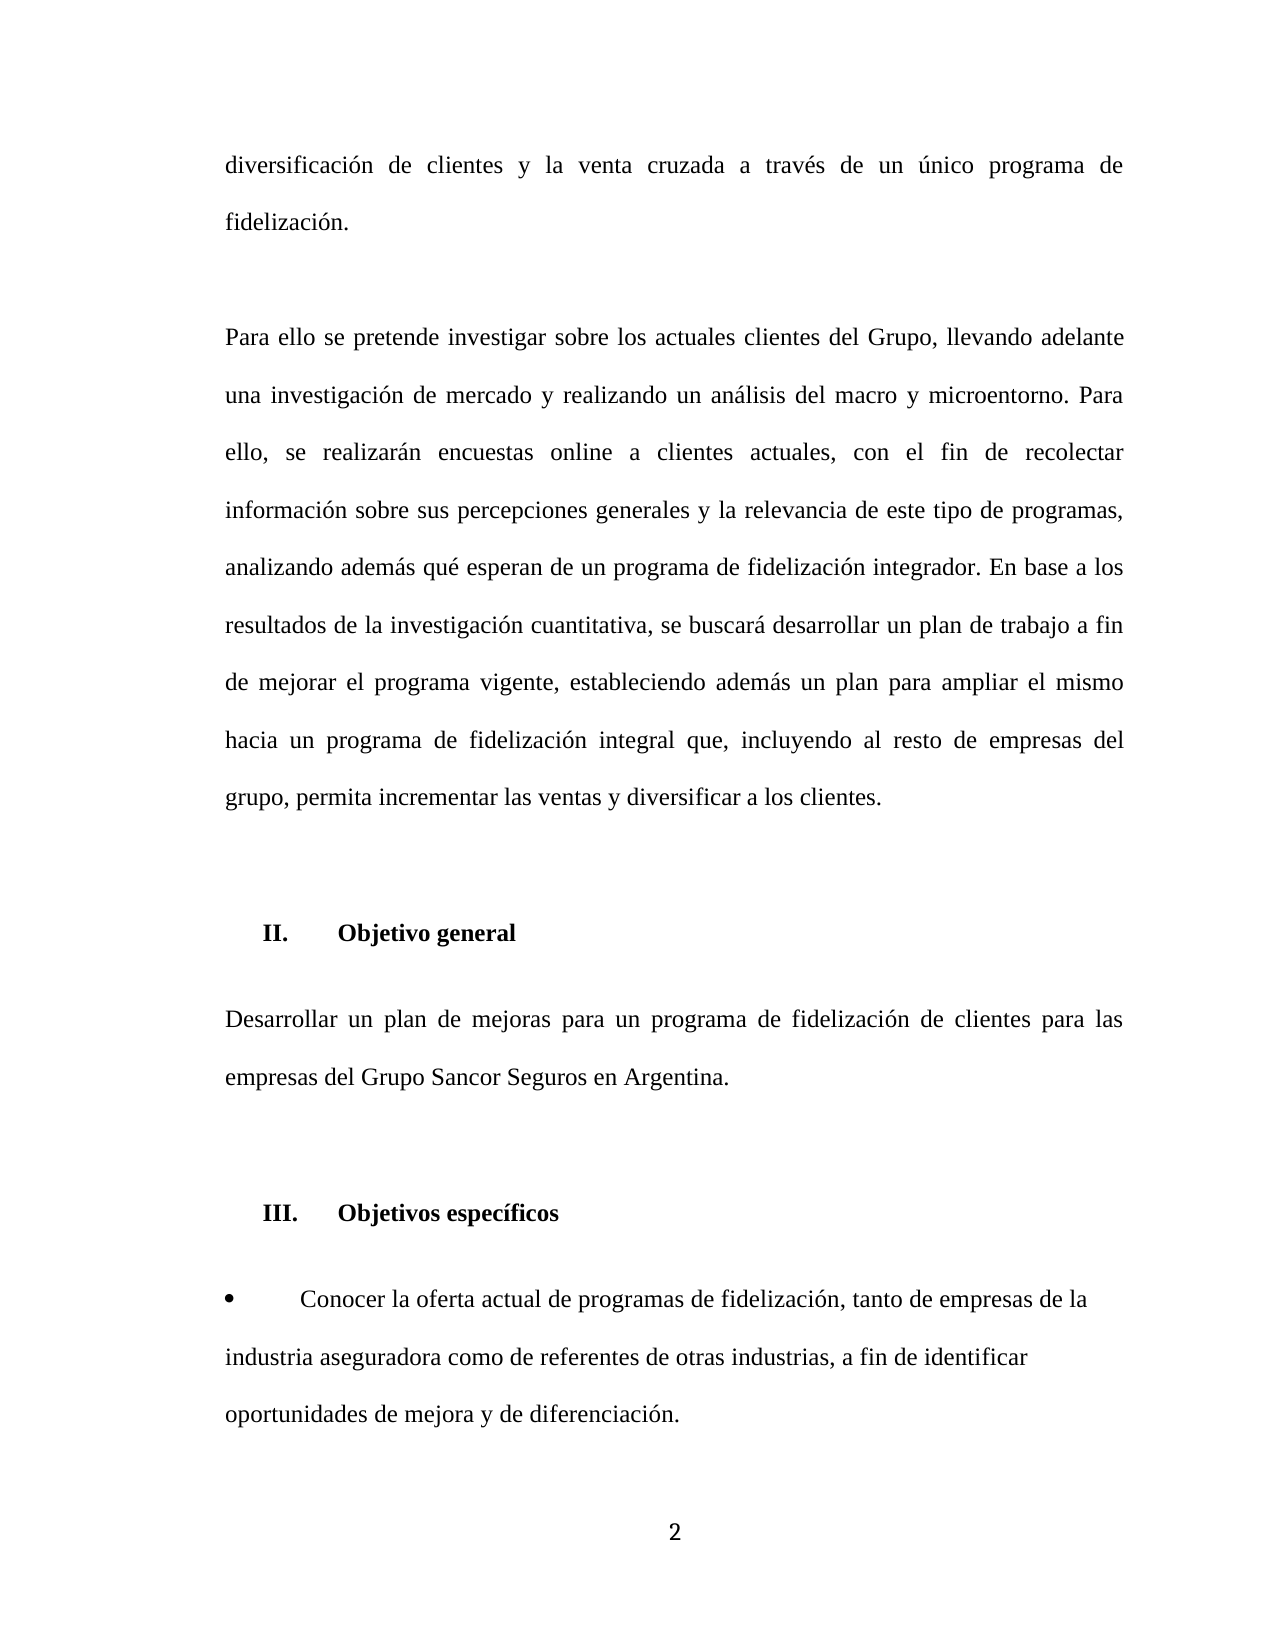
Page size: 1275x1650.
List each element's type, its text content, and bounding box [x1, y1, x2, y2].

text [225, 150, 1125, 236]
text Para ello se pretende investigar sobre los actuales clientes del Grupo, llevando adelante una investigación de mercado y realizando un análisis del macro y microentorno. Para ello, se realizarán encuestas online a clientes actuales, con el fin de recolectar información sobre sus percepciones generales y la relevancia de este tipo de programas, analizando además qué esperan de un programa de fidelización integrador. En base a los resultados de la investigación cuantitativa, se buscará desarrollar un plan de trabajo a fin de mejorar el programa vigente, estableciendo además un plan para ampliar el mismo hacia un programa de fidelización integral que, incluyendo al resto de empresas del grupo, permita incrementar las ventas y diversificar a los clientes. [225, 322, 1125, 811]
subtitle Objetivo general [262, 918, 1125, 947]
subtitle Objetivos específicos [262, 1198, 1125, 1227]
text Desarrollar un plan de mejoras para un programa de fidelización de clientes para las empresas del Grupo Sancor Seguros en Argentina. [225, 1004, 1125, 1091]
list Conocer la oferta actual de programas de fidelización, tanto de empresas de la industria aseguradora como de referentes de otras industrias, a fin de identificar oportunidades de mejora y de diferenciación. [225, 1284, 1125, 1428]
